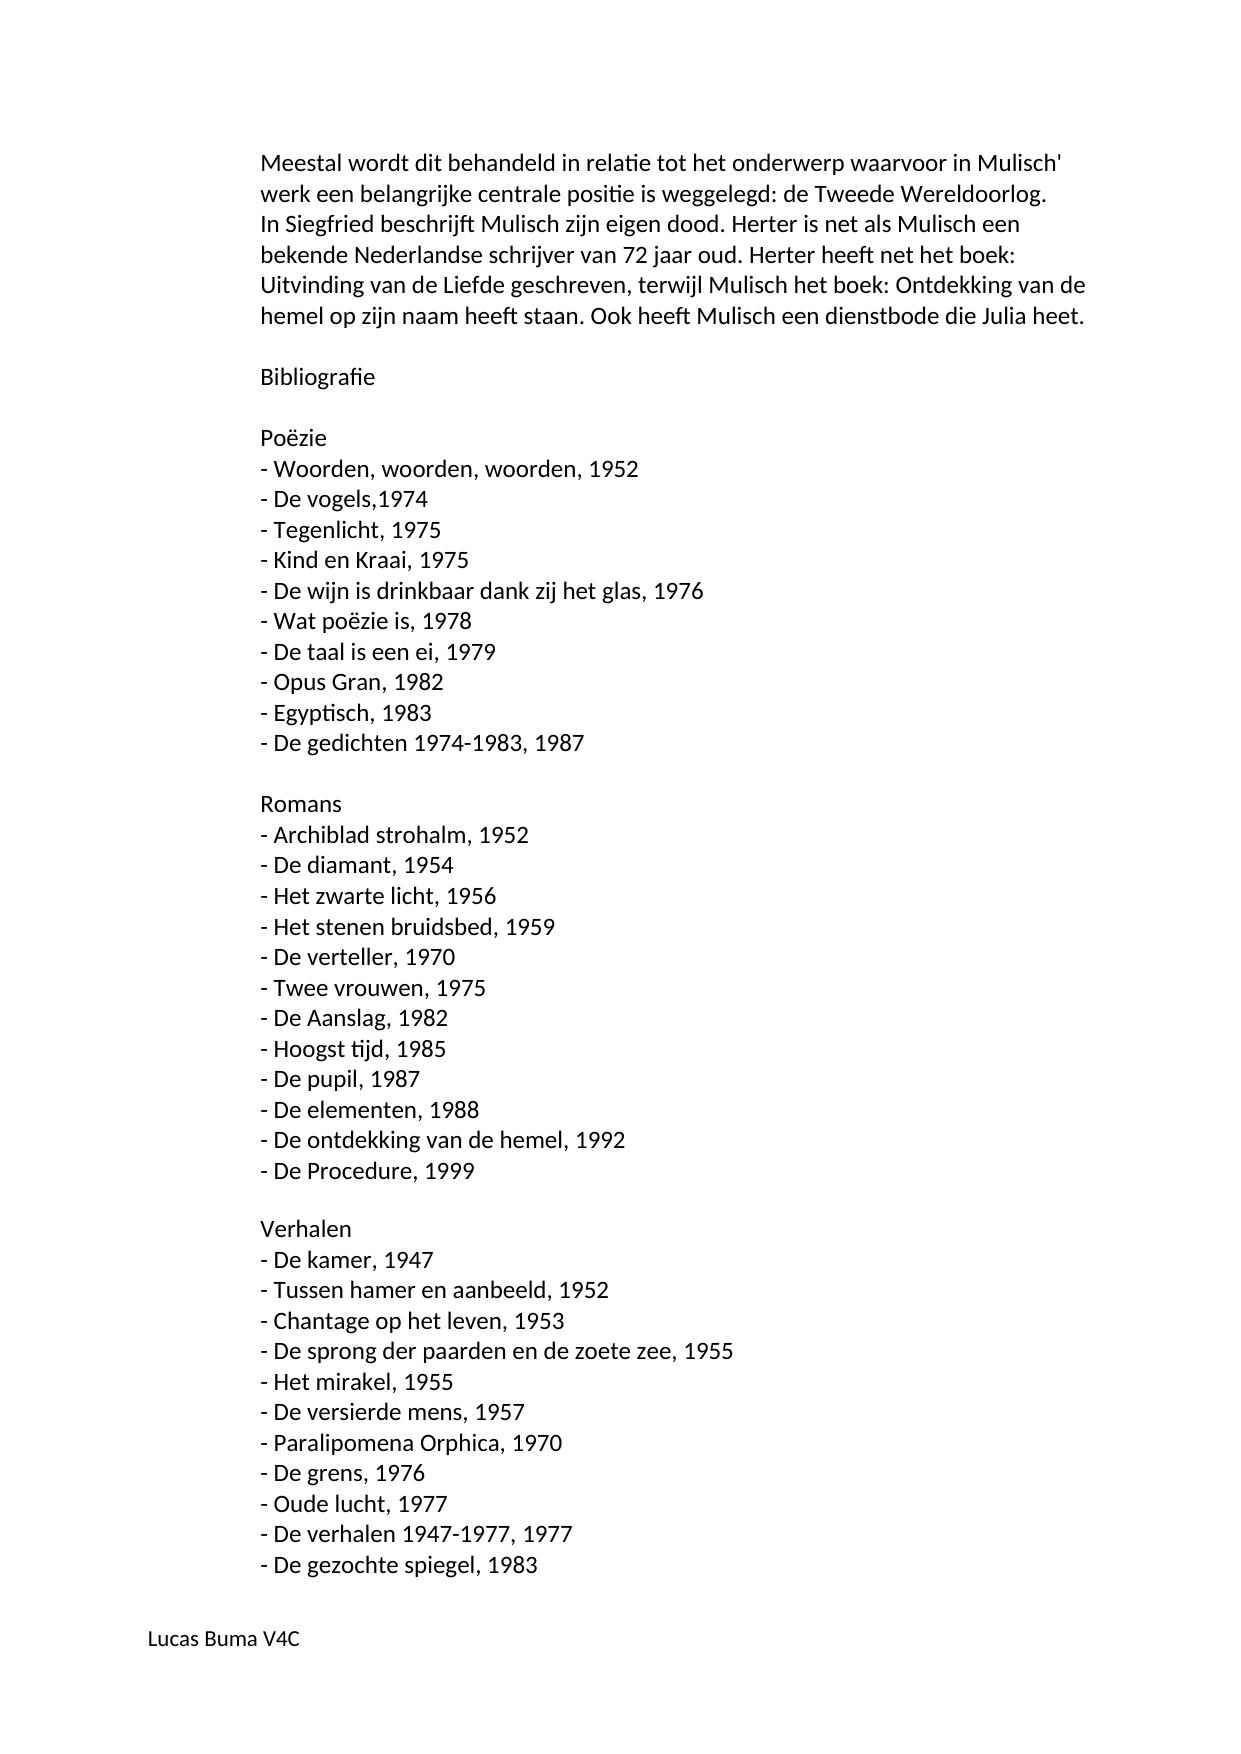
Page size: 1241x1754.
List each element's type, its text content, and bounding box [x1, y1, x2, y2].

text Meestal wordt dit behandeld in relatie tot het onderwerp waarvoor in Mulisch' werk een belangrijke centrale positie is weggelegd: de Tweede Wereldoorlog. In Siegfried beschrijft Mulisch zijn eigen dood. Herter is net als Mulisch een bekende Nederlandse schrijver van 72 jaar oud. Herter heeft net het boek: Uitvinding van de Liefde geschreven, terwijl Mulisch het boek: Ontdekking van de hemel op zijn naam heeft staan. Ook heeft Mulisch een dienstbode die Julia heet. Bibliografie Poëzie - Woorden, woorden, woorden, 1952 - De vogels,1974 - Tegenlicht, 1975 - Kind en Kraai, 1975 - De wijn is drinkbaar dank zij het glas, 1976 - Wat poëzie is, 1978 - De taal is een ei, 1979 - Opus Gran, 1982 - Egyptisch, 1983 - De gedichten 1974-1983, 1987 Romans - Archiblad strohalm, 1952 - De diamant, 1954 - Het zwarte licht, 1956 - Het stenen bruidsbed, 1959 - De verteller, 1970 - Twee vrouwen, 1975 - De Aanslag, 1982 - Hoogst tijd, 1985 - De pupil, 1987 - De elementen, 1988 - De ontdekking van de hemel, 1992 - De Procedure, 1999 [260, 148, 1093, 1213]
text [260, 1213, 1093, 1579]
